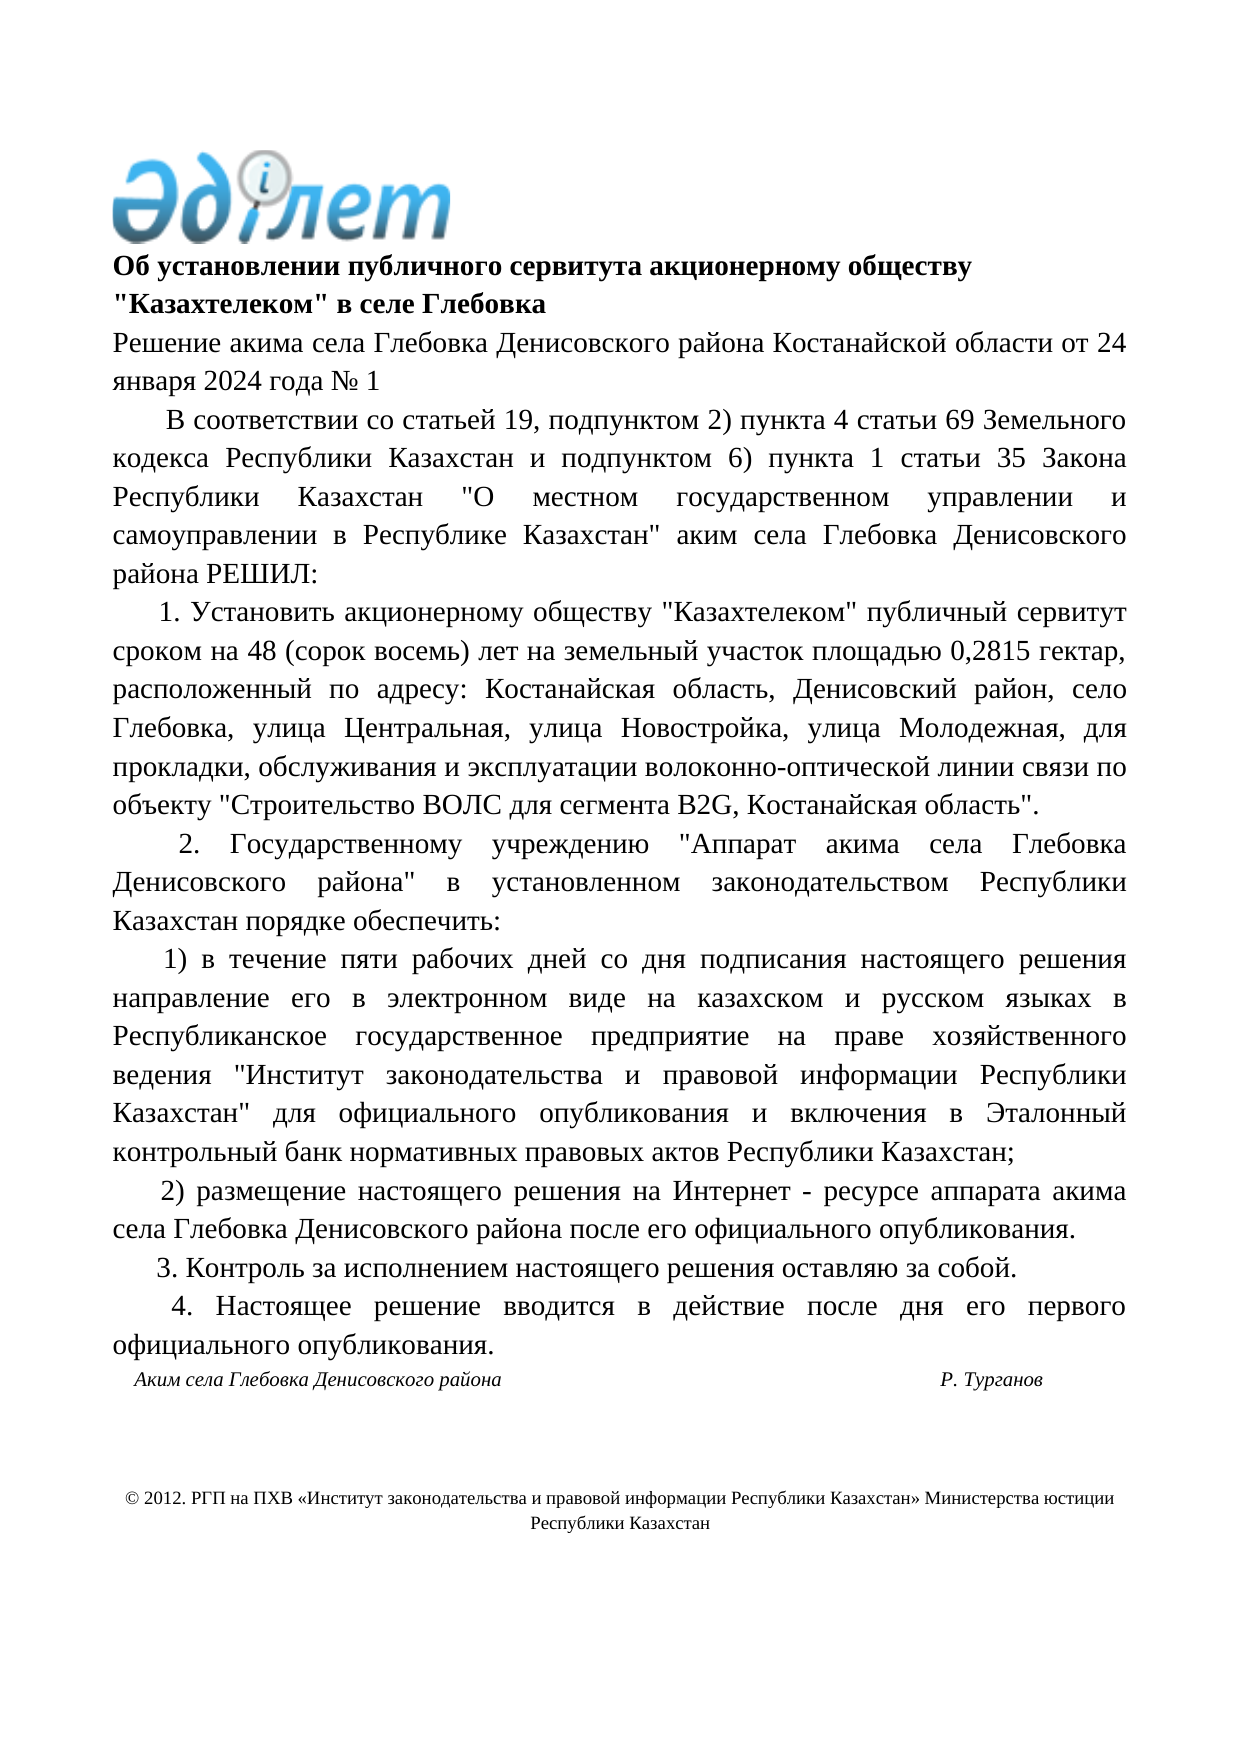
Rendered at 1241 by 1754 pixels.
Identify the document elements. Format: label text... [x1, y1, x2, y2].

table_header Аким села Глебовка Денисовского района [101, 1365, 939, 1396]
text 3. Контроль за исполнением настоящего решения оставляю за собой. [112, 1250, 1128, 1283]
table_header Р. Турганов [939, 1365, 1240, 1396]
text 1. Установить акционерному обществу "Казахтелеком" публичный сервитут сроком на 48 (сорок восемь) лет на земельный участок площадью 0,2815 гектар, расположенный по адресу: Костанайская область, Денисовский район, село Глебовка, улица Центральная, улица Новостройка, улица Молодежная, для прокладки, обслуживания и эксплуатации волоконно-оптической линии связи по объекту "Строительство ВОЛС для сегмента B2G, Костанайская область". [112, 594, 1128, 821]
text © 2012. РГП на ПХВ «Институт законодательства и правовой информации Республики Казахстан» Министерства юстиции Республики Казахстан [112, 1487, 1128, 1533]
text Об установлении публичного сервитута акционерному обществу "Казахтелеком" в селе Глебовка [112, 248, 1128, 320]
picture [112, 150, 451, 244]
text 1) в течение пяти рабочих дней со дня подписания настоящего решения направление его в электронном виде на казахском и русском языках в Республиканское государственное предприятие на праве хозяйственного ведения "Институт законодательства и правовой информации Республики Казахстан" для официального опубликования и включения в Эталонный контрольный банк нормативных правовых актов Республики Казахстан; [112, 941, 1128, 1168]
text В соответствии со статьей 19, подпунктом 2) пункта 4 статьи 69 Земельного кодекса Республики Казахстан и подпунктом 6) пункта 1 статьи 35 Закона Республики Казахстан "О местном государственном управлении и самоуправлении в Республике Казахстан" аким села Глебовка Денисовского района РЕШИЛ: [112, 402, 1128, 589]
text Решение акима села Глебовка Денисовского района Костанайской области от 24 января 2024 года № 1 [112, 325, 1128, 397]
text 2. Государственному учреждению "Аппарат акима села Глебовка Денисовского района" в установленном законодательством Республики Казахстан порядке обеспечить: [112, 826, 1128, 936]
text 4. Настоящее решение вводится в действие после дня его первого официального опубликования. [112, 1288, 1128, 1360]
text 2) размещение настоящего решения на Интернет - ресурсе аппарата акима села Глебовка Денисовского района после его официального опубликования. [112, 1173, 1128, 1245]
